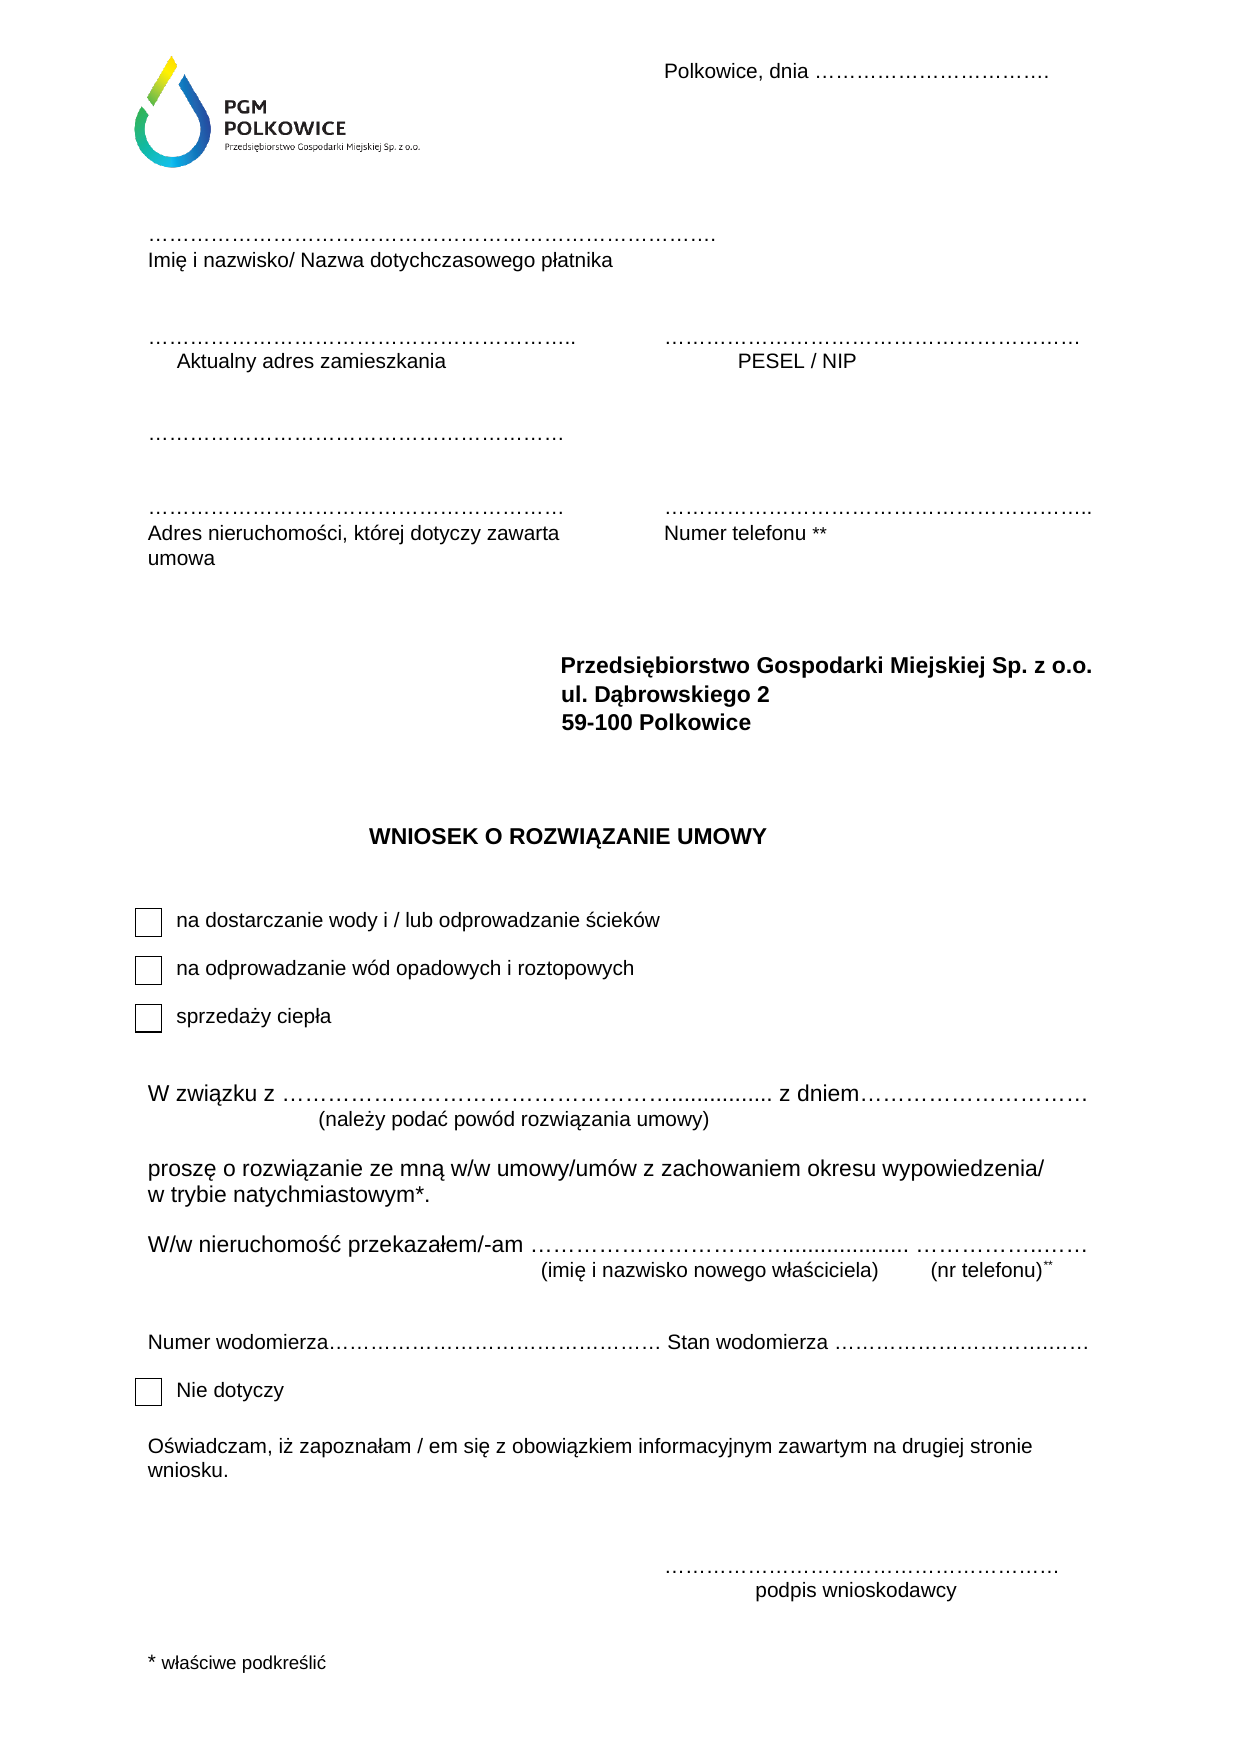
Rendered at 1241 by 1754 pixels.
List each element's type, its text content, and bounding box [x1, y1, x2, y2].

text proszę o rozwiązanie ze mną w/w umowy/umów z zachowaniem okresu wypowiedzenia/ w trybie natychmiastowym*. [148, 1155, 1093, 1207]
text Oświadczam, iż zapoznałam / em się z obowiązkiem informacyjnym zawartym na drugiej stronie wniosku. [148, 1434, 1093, 1482]
text sprzedaży ciepła W związku z ……………………………………………................ z dniem………………………… [148, 1004, 1093, 1107]
text ul. Dąbrowskiego 2 [516, 681, 1093, 707]
table_header [136, 1379, 161, 1405]
table_header [136, 909, 161, 936]
text podpis wnioskodawcy [148, 1578, 1093, 1602]
picture [131, 50, 424, 174]
text Aktualny adres zamieszkania PESEL / NIP [148, 349, 1093, 373]
text na dostarczanie wody i / lub odprowadzanie ścieków [162, 908, 1093, 932]
text W/w nieruchomość przekazałem/-am …………………………….................... ……………..…… [148, 1231, 1093, 1258]
text na odprowadzanie wód opadowych i roztopowych [162, 956, 1093, 980]
text …………………………………………………… …………………………………………………….. [148, 494, 1093, 518]
text (należy podać powód rozwiązania umowy) [148, 1107, 1093, 1131]
text Polkowice, dnia ……………………………. [664, 59, 1093, 83]
text ………………………………………………………………………. [148, 222, 1093, 246]
table_header [136, 957, 161, 983]
table_header [136, 1005, 161, 1031]
text * właściwe podkreślić [148, 1650, 1093, 1674]
text (imię i nazwisko nowego właściciela) (nr telefonu)** [148, 1258, 1093, 1282]
text …………………………………………………….. …………………………………………………… [148, 325, 1093, 349]
text Adres nieruchomości, której dotyczy zawarta Numer telefonu ** umowa [148, 520, 1093, 570]
text 59-100 Polkowice [148, 709, 1093, 735]
text ………………………………………………… [148, 1554, 1093, 1578]
text Numer wodomierza………………………………………… Stan wodomierza ………………………….…… [148, 1329, 1093, 1353]
text …………………………………………………… [148, 421, 1093, 445]
text WNIOSEK O ROZWIĄZANIE UMOWY [295, 823, 1093, 849]
text Nie dotyczy [148, 1377, 1093, 1434]
text Przedsiębiorstwo Gospodarki Miejskiej Sp. z o.o. [221, 652, 1093, 678]
text Imię i nazwisko/ Nazwa dotychczasowego płatnika [148, 247, 1093, 271]
